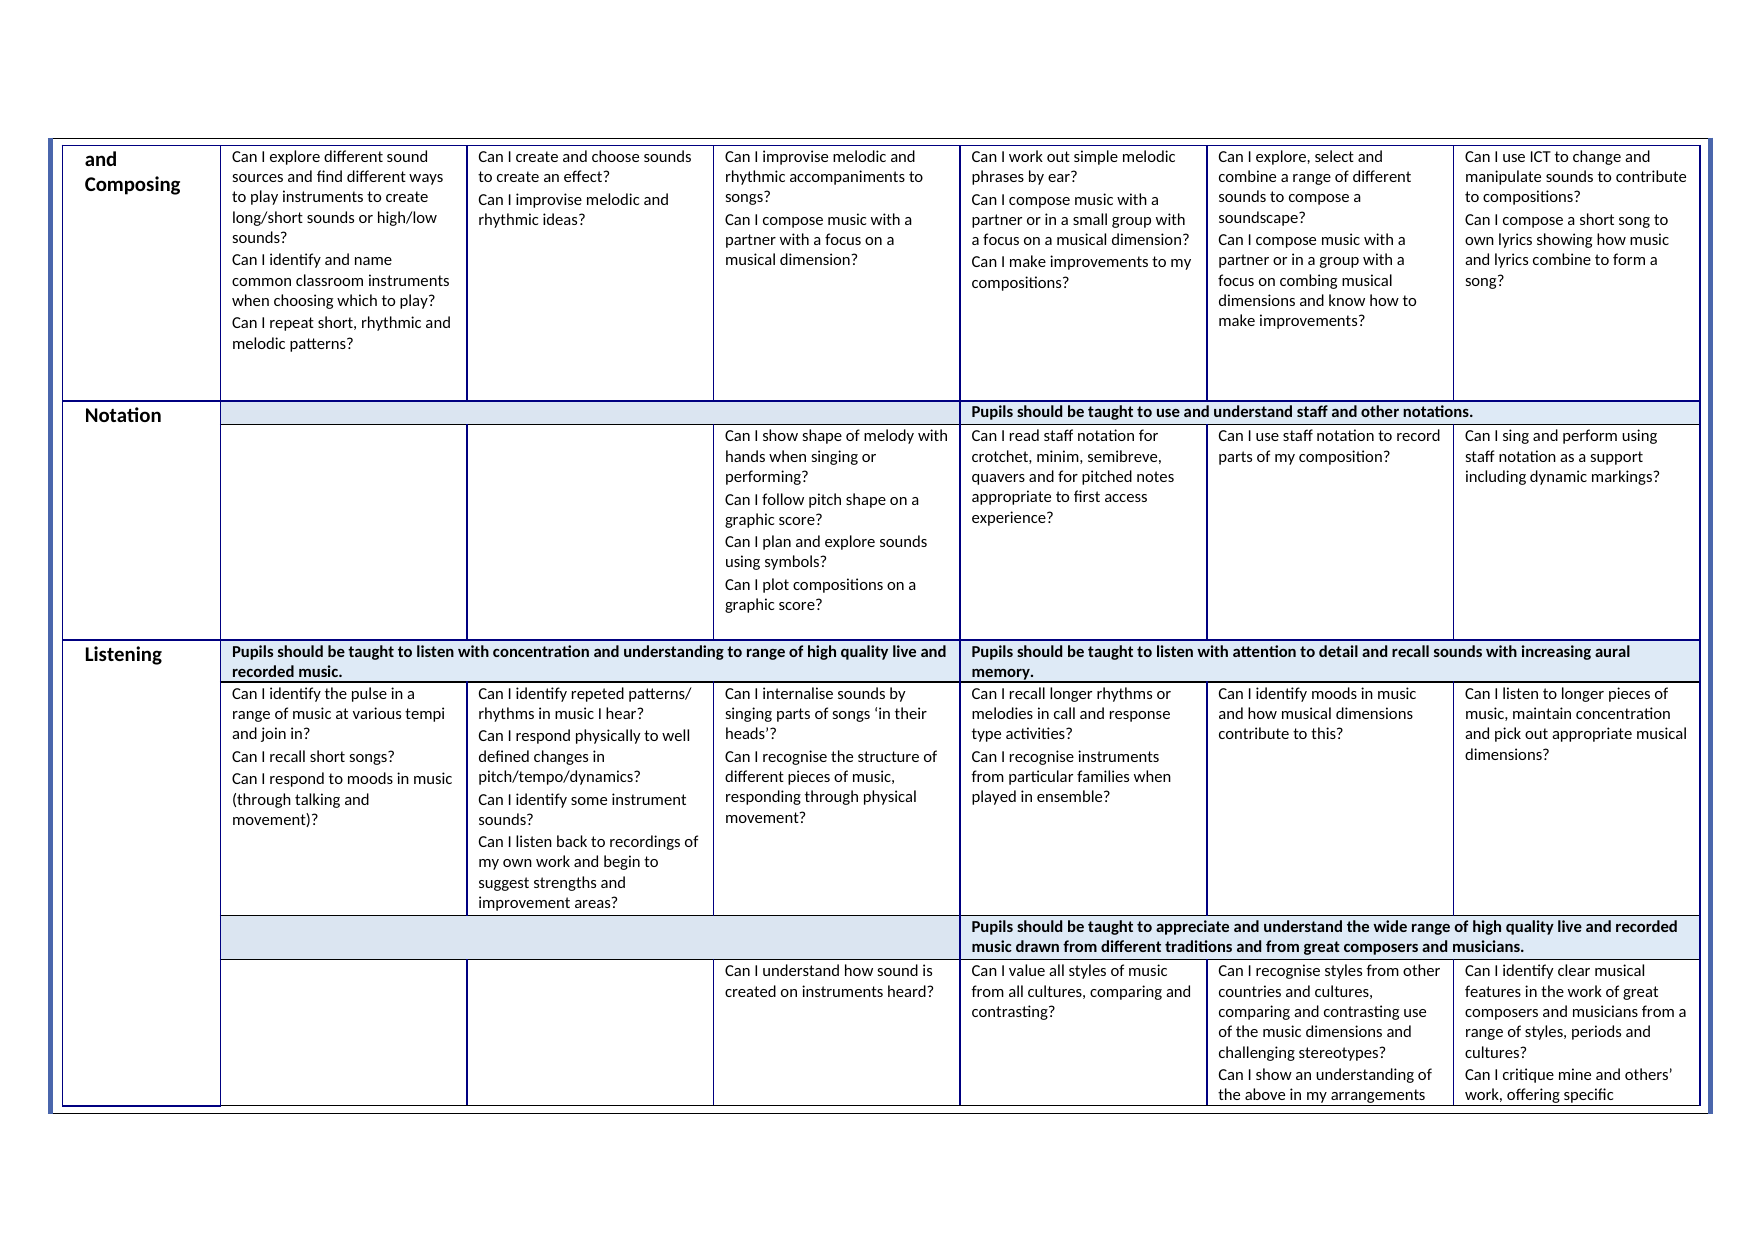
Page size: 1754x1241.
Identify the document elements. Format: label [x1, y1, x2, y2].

table_cell [53, 139, 1708, 1112]
